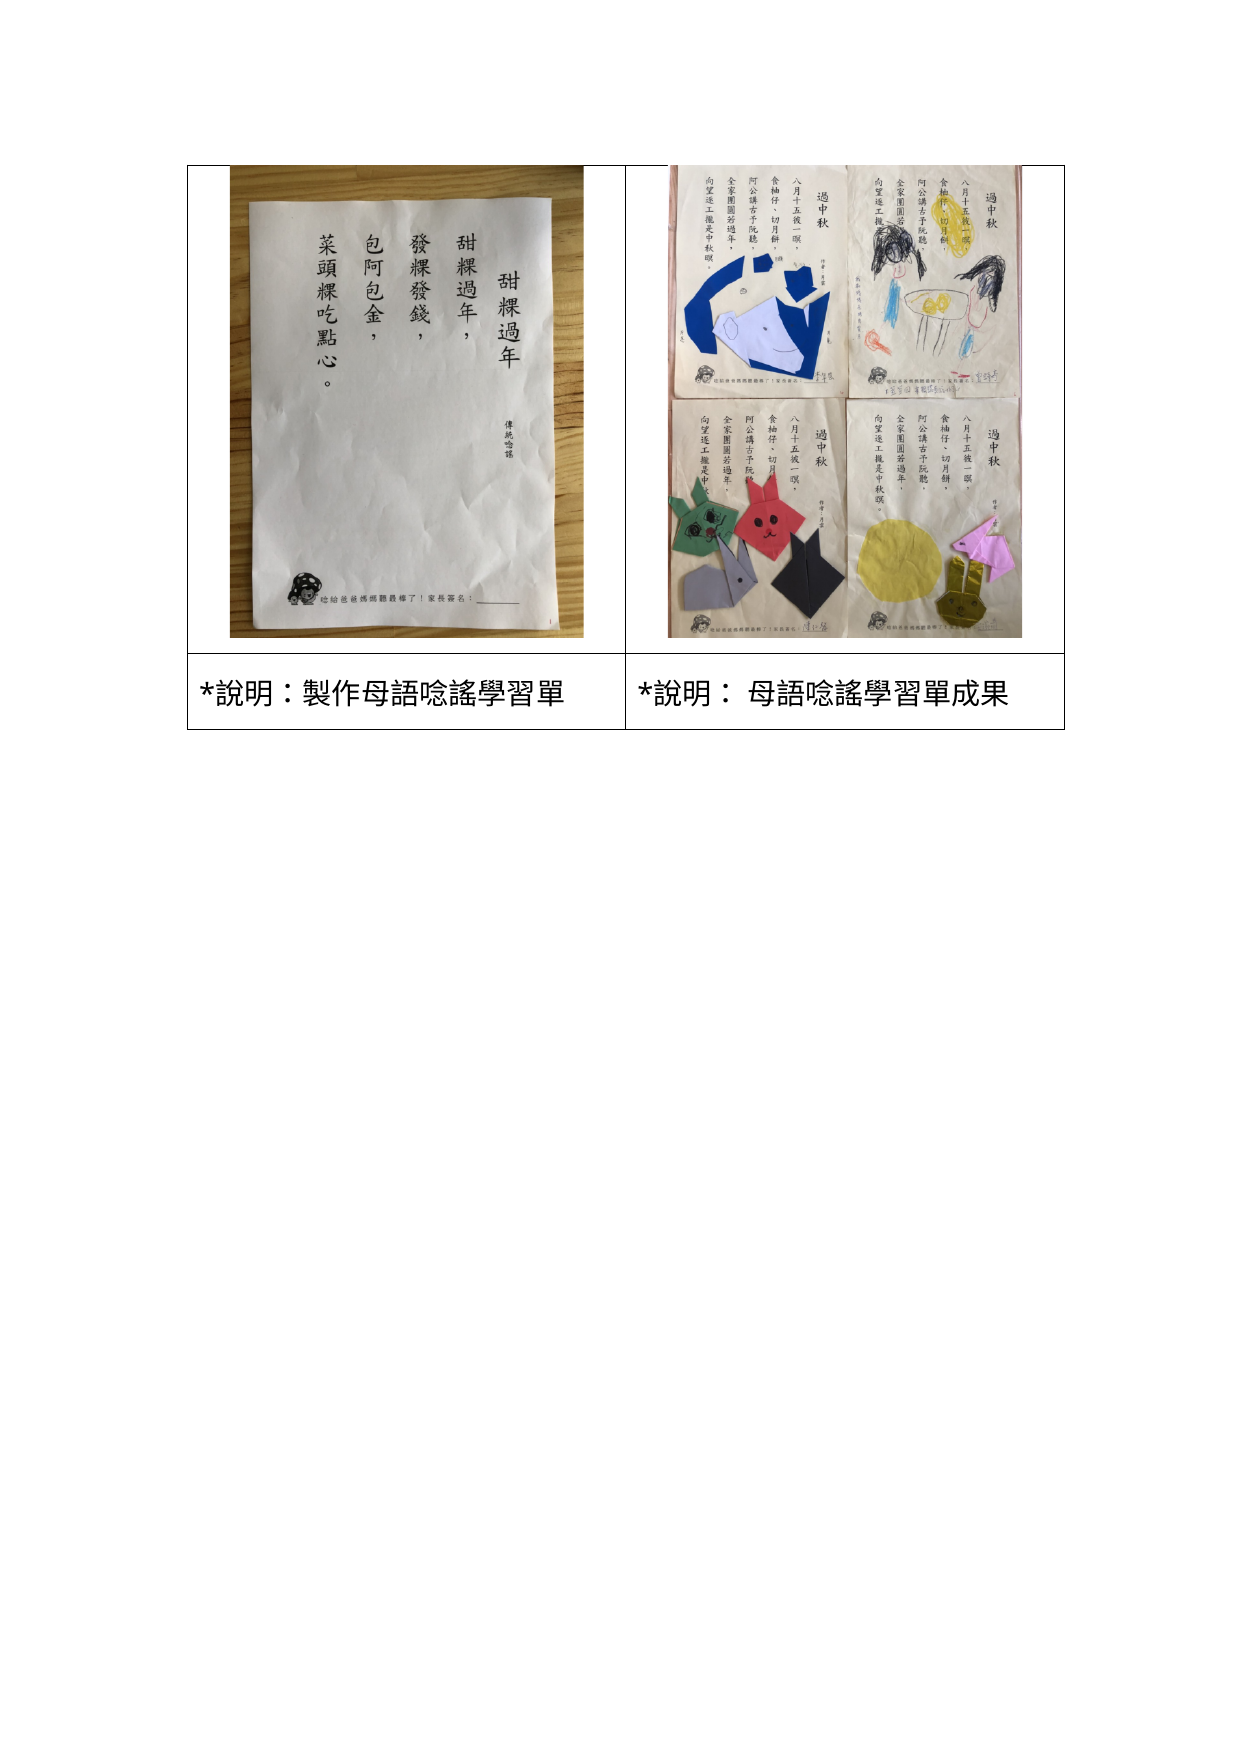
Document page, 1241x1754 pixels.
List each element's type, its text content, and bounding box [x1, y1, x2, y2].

table_cell [626, 166, 1064, 653]
picture [229, 165, 584, 638]
table_cell *說明： 母語唸謠學習單成果 [626, 654, 1064, 729]
table_cell [188, 166, 625, 653]
picture [667, 165, 1023, 638]
table_cell *說明：製作母語唸謠學習單 [188, 654, 625, 729]
